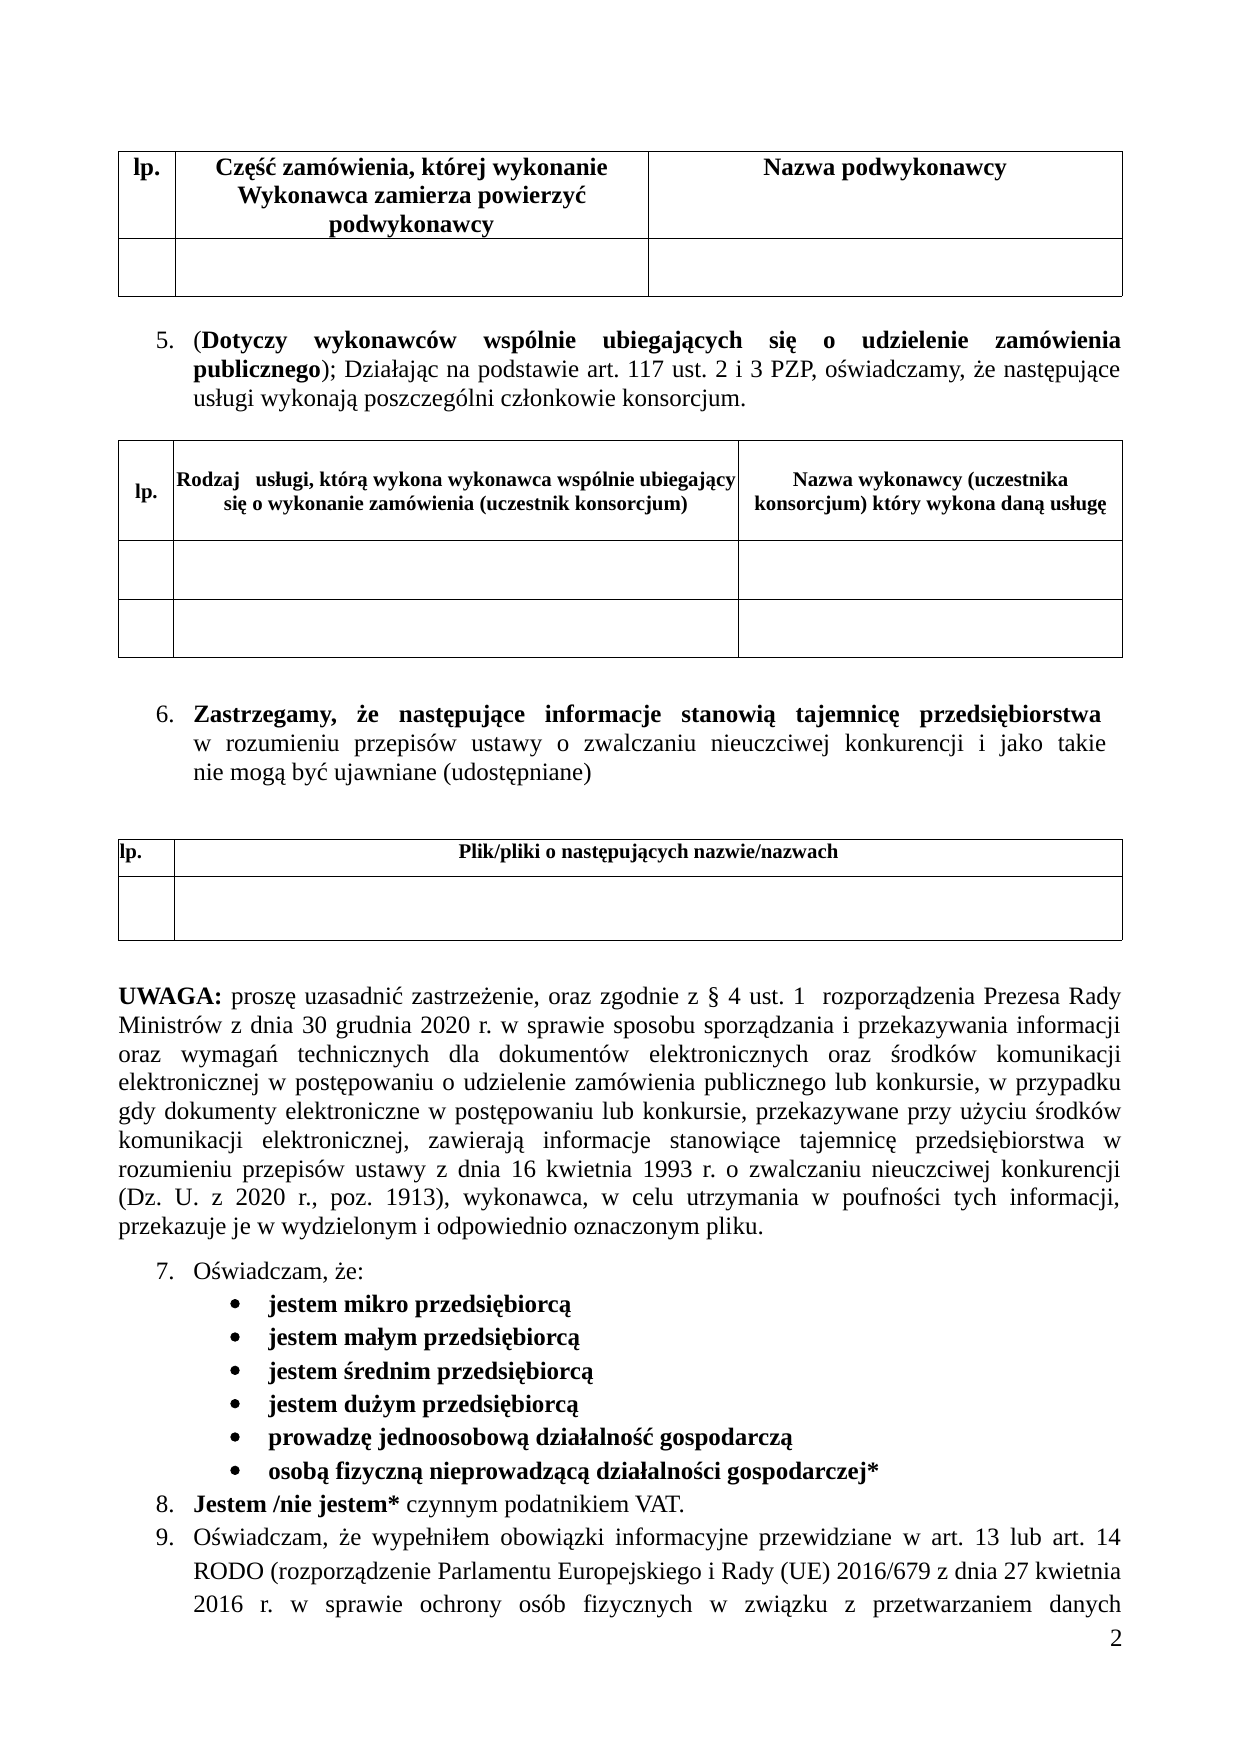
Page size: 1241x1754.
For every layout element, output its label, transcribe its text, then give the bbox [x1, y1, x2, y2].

list jestem małym przedsiębiorcą [231, 1319, 1122, 1352]
table_cell [119, 877, 174, 940]
list (Dotyczy wykonawców wspólnie ubiegających się o udzielenie zamówienia publicznego); Działając na podstawie art. 117 ust. 2 i 3 PZP, oświadczamy, że następujące usługi wykonają poszczególni członkowie konsorcjum. [156, 325, 1122, 411]
table_header Plik/pliki o następujących nazwie/nazwach [175, 840, 1122, 876]
list jestem dużym przedsiębiorcą [231, 1386, 1122, 1419]
table_cell [739, 600, 1122, 657]
table_cell [176, 239, 648, 296]
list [156, 1519, 1122, 1619]
table_cell [119, 600, 173, 657]
table_cell [119, 239, 175, 296]
table_cell [174, 600, 738, 657]
table_cell [119, 541, 173, 598]
list Zastrzegamy, że następujące informacje stanowią tajemnicę przedsiębiorstwa w rozumieniu przepisów ustawy o zwalczaniu nieuczciwej konkurencji i jako takie nie mogą być ujawniane (udostępniane) [156, 699, 1122, 785]
list prowadzę jednoosobową działalność gospodarczą [231, 1419, 1122, 1452]
table_header lp. [119, 152, 175, 238]
table_header Nazwa wykonawcy (uczestnika konsorcjum) który wykona daną usługę [739, 441, 1122, 540]
table_header lp. [119, 441, 173, 540]
table_cell [649, 239, 1122, 296]
list Jestem /nie jestem* czynnym podatnikiem VAT. [156, 1486, 1122, 1519]
table_cell [175, 877, 1122, 940]
table_cell [174, 541, 738, 598]
text UWAGA: proszę uzasadnić zastrzeżenie, oraz zgodnie z § 4 ust. 1 rozporządzenia Prezesa Rady Ministrów z dnia 30 grudnia 2020 r. w sprawie sposobu sporządzania i przekazywania informacji oraz wymagań technicznych dla dokumentów elektronicznych oraz środków komunikacji elektronicznej w postępowaniu o udzielenie zamówienia publicznego lub konkursie, w przypadku gdy dokumenty elektroniczne w postępowaniu lub konkursie, przekazywane przy użyciu środków komunikacji elektronicznej, zawierają informacje stanowiące tajemnicę przedsiębiorstwa w rozumieniu przepisów ustawy z dnia 16 kwietnia 1993 r. o zwalczaniu nieuczciwej konkurencji (Dz. U. z 2020 r., poz. 1913), wykonawca, w celu utrzymania w poufności tych informacji, przekazuje je w wydzielonym i odpowiednio oznaczonym pliku. [118, 981, 1122, 1240]
list osobą fizyczną nieprowadzącą działalności gospodarczej* [231, 1452, 1122, 1486]
list jestem średnim przedsiębiorcą [231, 1352, 1122, 1386]
list jestem mikro przedsiębiorcą [231, 1286, 1122, 1319]
list Oświadczam, że: [156, 1252, 1122, 1286]
table_header Rodzaj usługi, którą wykona wykonawca wspólnie ubiegający się o wykonanie zamówienia (uczestnik konsorcjum) [174, 441, 738, 540]
table_cell [739, 541, 1122, 598]
table_header Nazwa podwykonawcy [649, 152, 1122, 238]
table_header Część zamówienia, której wykonanie Wykonawca zamierza powierzyć podwykonawcy [176, 152, 648, 238]
table_header lp. [119, 840, 174, 876]
